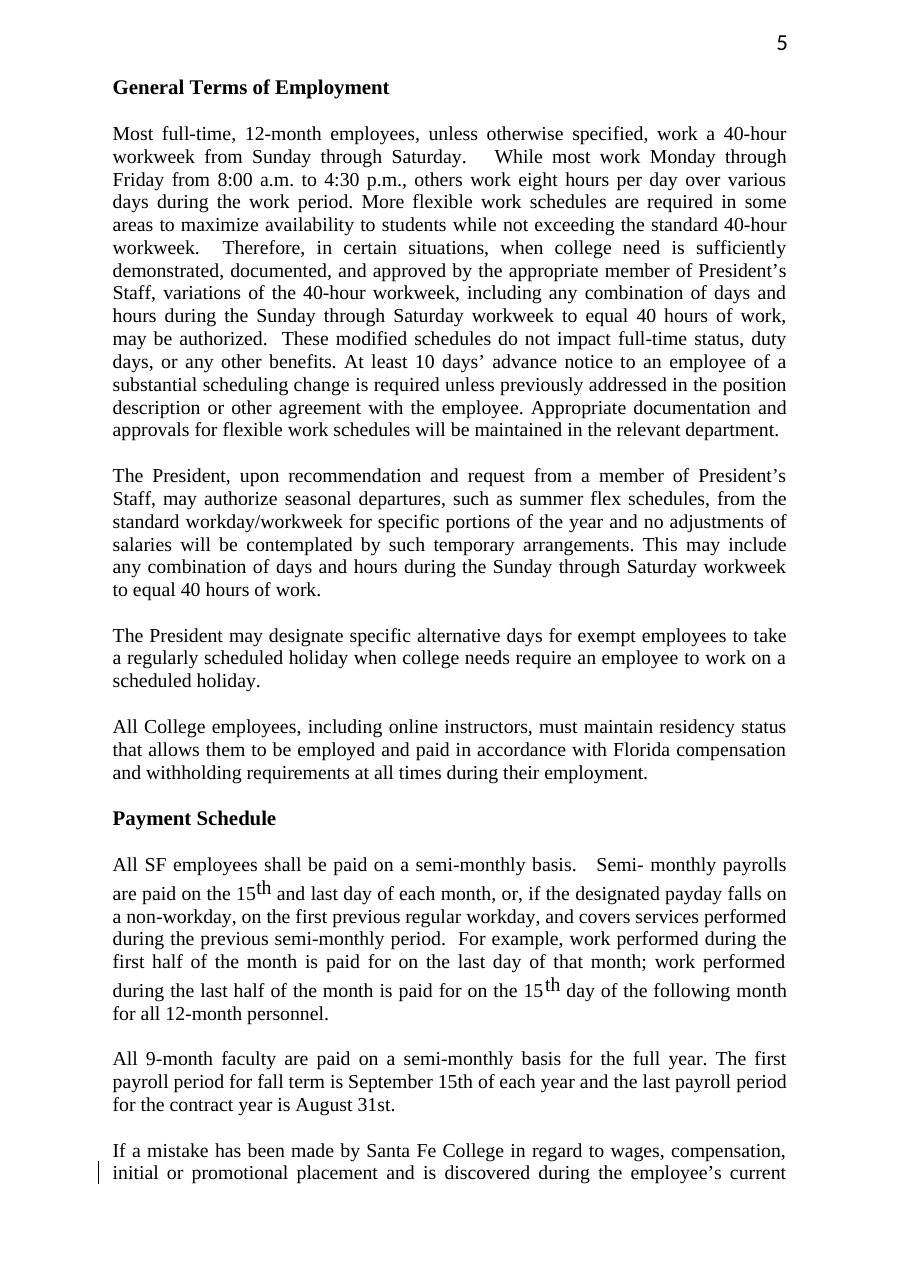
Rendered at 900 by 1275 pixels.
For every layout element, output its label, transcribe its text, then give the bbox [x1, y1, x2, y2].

text The President, upon recommendation and request from a member of President’s Staff, may authorize seasonal departures, such as summer flex schedules, from the standard workday/workweek for specific portions of the year and no adjustments of salaries will be contemplated by such temporary arrangements. This may include any combination of days and hours during the Sunday through Saturday workweek to equal 40 hours of work. [112, 464, 787, 601]
text The President may designate specific alternative days for exempt employees to take a regularly scheduled holiday when college needs require an employee to work on a scheduled holiday. [112, 624, 787, 692]
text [112, 1138, 787, 1184]
text All SF employees shall be paid on a semi-monthly basis. Semi- monthly payrolls are paid on the 15th and last day of each month, or, if the designated payday falls on a non-workday, on the first previous regular workday, and covers services performed during the previous semi-monthly period. For example, work performed during the first half of the month is paid for on the last day of that month; work performed during the last half of the month is paid for on the 15th day of the following month for all 12-month personnel. [112, 853, 787, 1024]
text Most full-time, 12-month employees, unless otherwise specified, work a 40-hour workweek from Sunday through Saturday. While most work Monday through Friday from 8:00 a.m. to 4:30 p.m., others work eight hours per day over various days during the work period. More flexible work schedules are required in some areas to maximize availability to students while not exceeding the standard 40-hour workweek. Therefore, in certain situations, when college need is sufficiently demonstrated, documented, and approved by the appropriate member of President’s Staff, variations of the 40-hour workweek, including any combination of days and hours during the Sunday through Saturday workweek to equal 40 hours of work, may be authorized. These modified schedules do not impact full-time status, duty days, or any other benefits. At least 10 days’ advance notice to an employee of a substantial scheduling change is required unless previously addressed in the position description or other agreement with the employee. Appropriate documentation and approvals for flexible work schedules will be maintained in the relevant department. [112, 122, 787, 441]
text All 9-month faculty are paid on a semi-monthly basis for the full year. The first payroll period for fall term is September 15th of each year and the last payroll period for the contract year is August 31st. [112, 1047, 787, 1116]
text Payment Schedule [112, 806, 787, 830]
text All College employees, including online instructors, must maintain residency status that allows them to be employed and paid in accordance with Florida compensation and withholding requirements at all times during their employment. [112, 715, 787, 783]
text General Terms of Employment [112, 75, 787, 99]
